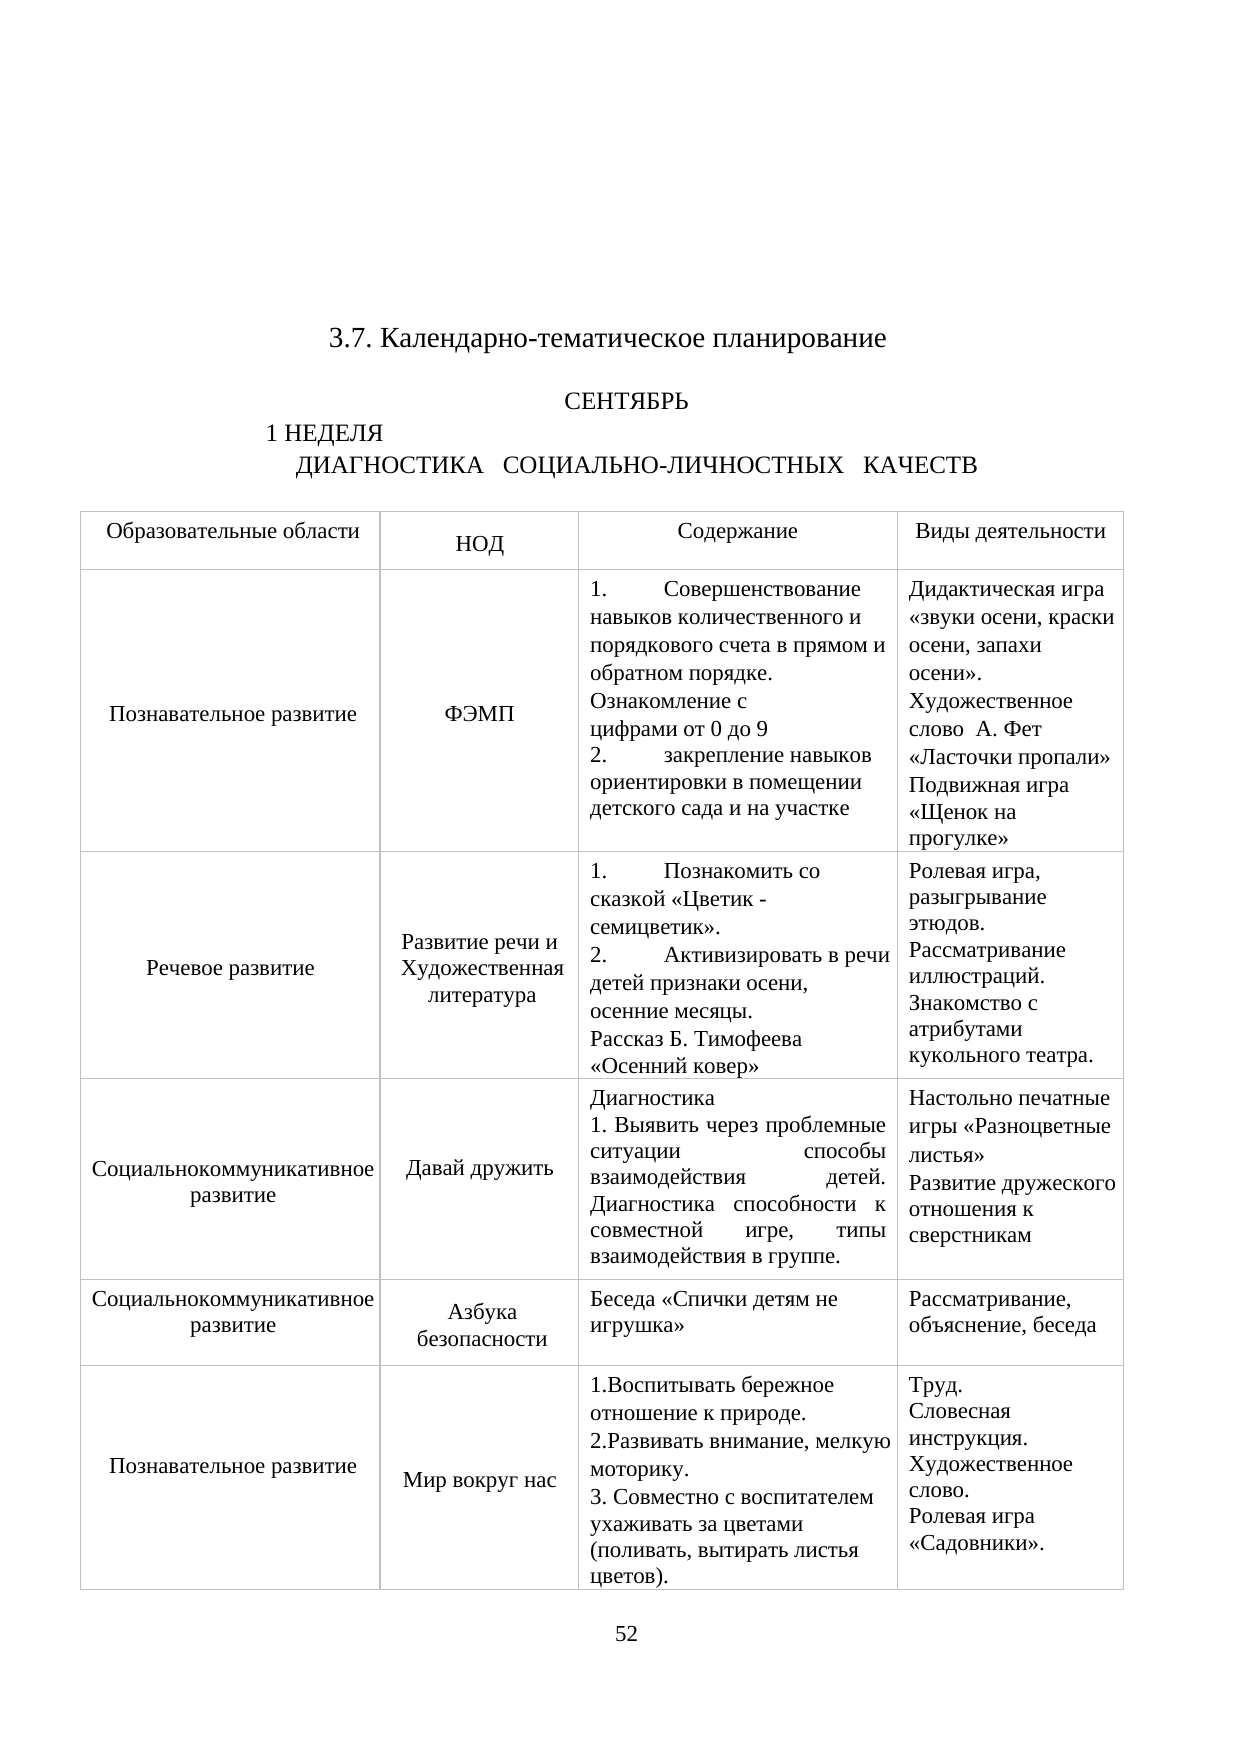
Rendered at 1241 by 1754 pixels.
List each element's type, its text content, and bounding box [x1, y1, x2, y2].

table_header Содержание [579, 512, 897, 569]
table_header Виды деятельности [898, 512, 1123, 569]
table_cell Речевое развитие [81, 852, 379, 1078]
table_cell Дидактическая игра «звуки осени, краски осени, запахи осени». Художественное слово А. Фет «Ласточки пропали» Подвижная игра «Щенок на прогулке» [898, 570, 1123, 851]
table_cell Труд. Словесная инструкция. Художественное слово. Ролевая игра «Садовники». [898, 1366, 1123, 1589]
list НЕДЕЛЯ [265, 418, 988, 447]
text 3.7. Календарно-тематическое планирование [329, 320, 1155, 354]
table_cell ФЭМП [381, 570, 578, 851]
table_cell Познавательное развитие [81, 570, 379, 851]
table_cell Диагностика 1. Выявить через проблемные ситуации способы взаимодействия детей. Диагностика способности к совместной игре, типы взаимодействия в группе. [579, 1079, 897, 1278]
table_cell Социальнокоммуникативное развитие [81, 1280, 379, 1365]
table_cell Рассматривание, объяснение, беседа [898, 1280, 1123, 1365]
table_cell Развитие речи и Художественная литература [381, 852, 578, 1078]
table_cell Познакомить со сказкой «Цветик -семицветик». Активизировать в речи детей признаки осени, осенние месяцы. Рассказ Б. Тимофеева «Осенний ковер» [579, 852, 897, 1078]
table_cell Давай дружить [381, 1079, 578, 1278]
table_header НОД [381, 512, 578, 569]
table_cell Ролевая игра, разыгрывание этюдов. Рассматривание иллюстраций. Знакомство с атрибутами кукольного театра. [898, 852, 1123, 1078]
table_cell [81, 1366, 379, 1589]
table_cell Азбука безопасности [381, 1280, 578, 1365]
table_cell Совершенствование навыков количественного и порядкового счета в прямом и обратном порядке. Ознакомление с цифрами от 0 до 9 закрепление навыков ориентировки в помещении детского сада и на участке [579, 570, 897, 851]
text СЕНТЯБРЬ [265, 386, 987, 415]
table_cell Настольно печатные игры «Разноцветные листья» Развитие дружеского отношения к сверстникам [898, 1079, 1123, 1278]
table_cell 1.Воспитывать бережное отношение к природе. 2.Развивать внимание, мелкую моторику. 3. Совместно с воспитателем ухаживать за цветами (поливать, вытирать листья цветов). [579, 1366, 897, 1589]
text ДИАГНОСТИКА СОЦИАЛЬНО-ЛИЧНОСТНЫХ КАЧЕСТВ [102, 450, 978, 479]
table_cell Социальнокоммуникативное развитие [81, 1079, 379, 1278]
table_cell Мир вокруг нас [381, 1366, 578, 1589]
table_header Образовательные области [81, 512, 379, 569]
table_cell Беседа «Спички детям не игрушка» [579, 1280, 897, 1365]
